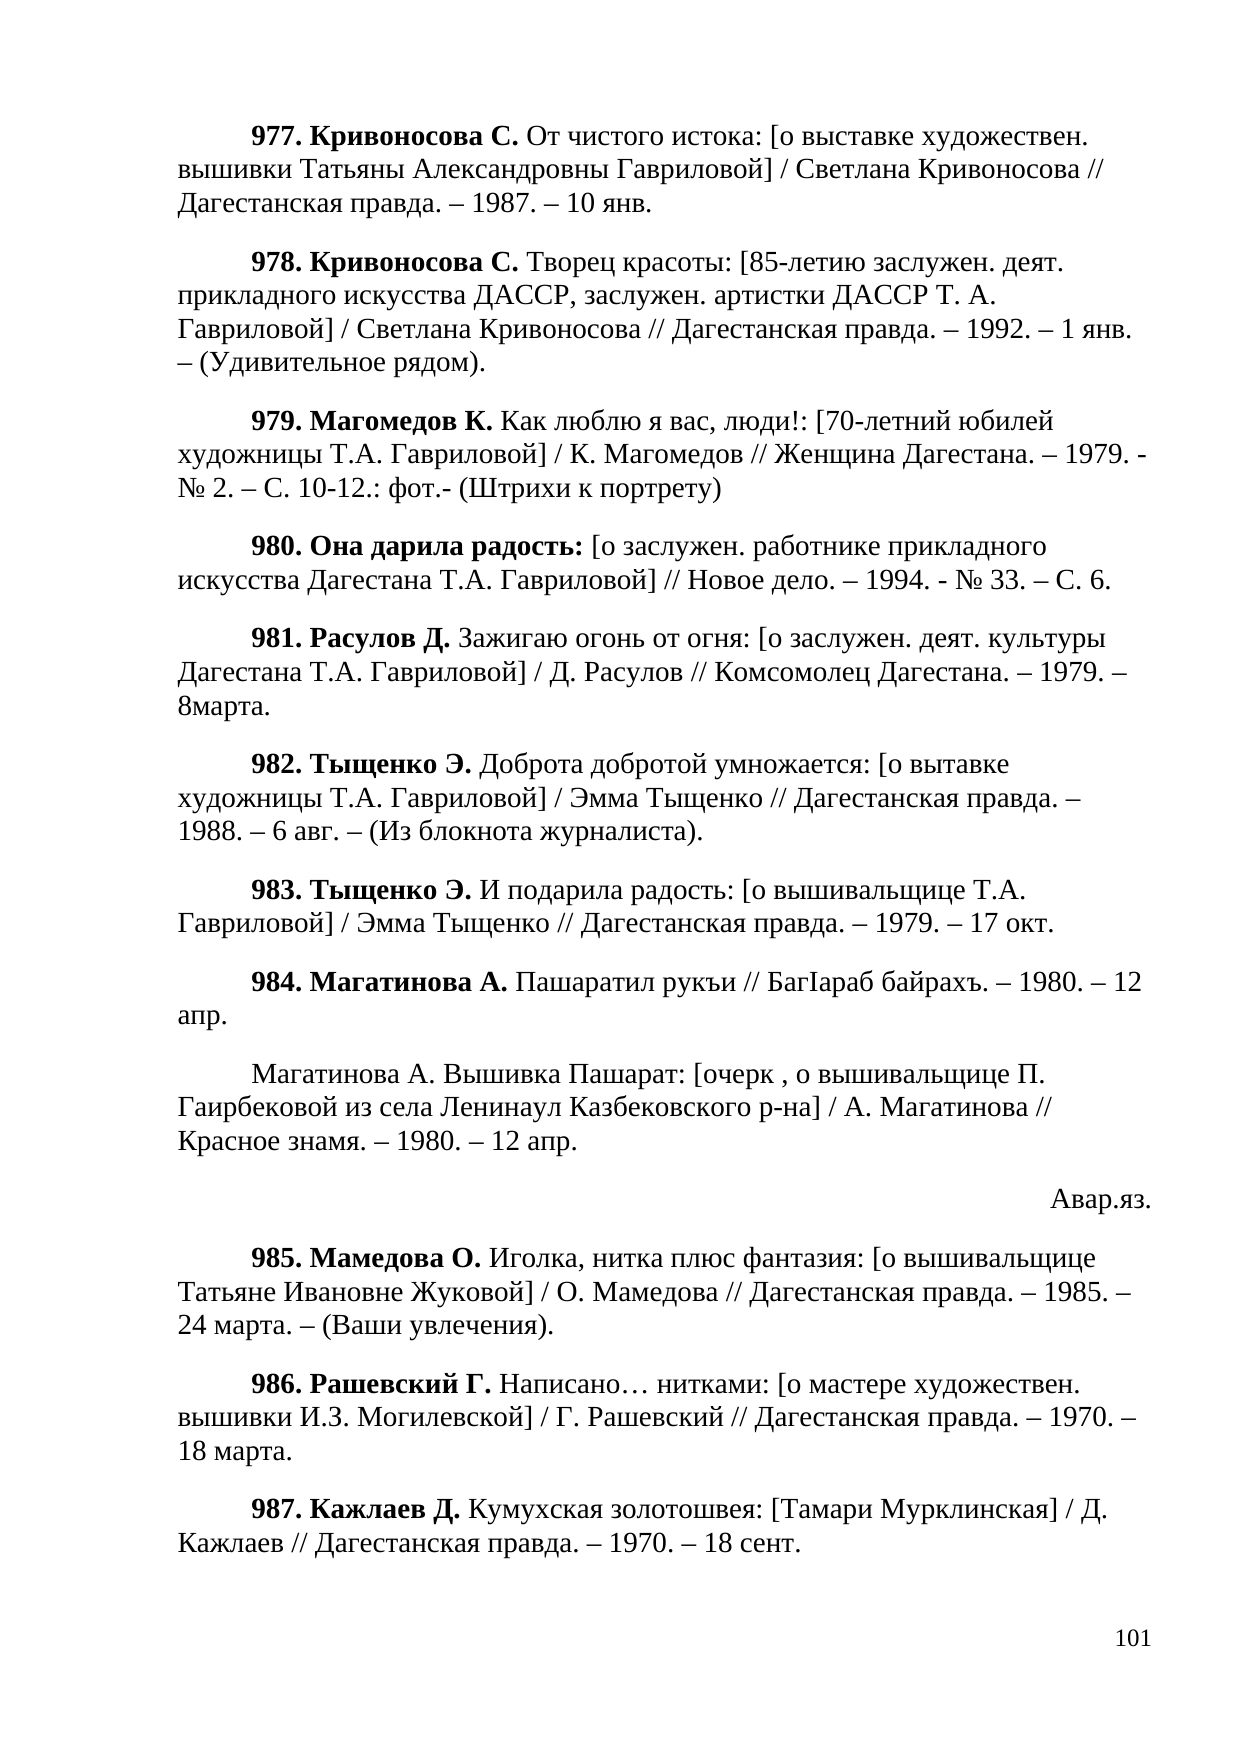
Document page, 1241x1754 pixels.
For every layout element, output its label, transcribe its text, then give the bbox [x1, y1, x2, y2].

text 983. Тыщенко Э. И подарила радость: [о вышивальщице Т.А. Гавриловой] / Эмма Тыщенко // Дагестанская правда. – 1979. – 17 окт. [177, 872, 1152, 939]
text 987. Кажлаев Д. Кумухская золотошвея: [Тамари Мурклинская] / Д. Кажлаев // Дагестанская правда. – 1970. – 18 сент. [177, 1491, 1152, 1558]
text 980. Она дарила радость: [о заслужен. работнике прикладного искусства Дагестана Т.А. Гавриловой] // Новое дело. – 1994. - № 33. – С. 6. [177, 528, 1152, 596]
text 978. Кривоносова С. Творец красоты: [85-летию заслужен. деят. прикладного искусства ДАССР, заслужен. артистки ДАССР Т. А. Гавриловой] / Светлана Кривоносова // Дагестанская правда. – 1992. – 1 янв. – (Удивительное рядом). [177, 244, 1152, 378]
text 979. Магомедов К. Как люблю я вас, люди!: [70-летний юбилей художницы Т.А. Гавриловой] / К. Магомедов // Женщина Дагестана. – 1979. - № 2. – С. 10-12.: фот.- (Штрихи к портрету) [177, 403, 1152, 503]
text 982. Тыщенко Э. Доброта добротой умножается: [о вытавке художницы Т.А. Гавриловой] / Эмма Тыщенко // Дагестанская правда. – 1988. – 6 авг. – (Из блокнота журналиста). [177, 746, 1152, 847]
text 986. Рашевский Г. Написано… нитками: [о мастере художествен. вышивки И.З. Могилевской] / Г. Рашевский // Дагестанская правда. – 1970. – 18 марта. [177, 1366, 1152, 1466]
text 977. Кривоносова С. От чистого истока: [о выставке художествен. вышивки Татьяны Александровны Гавриловой] / Светлана Кривоносова // Дагестанская правда. – 1987. – 10 янв. [177, 118, 1152, 219]
text 981. Расулов Д. Зажигаю огонь от огня: [о заслужен. деят. культуры Дагестана Т.А. Гавриловой] / Д. Расулов // Комсомолец Дагестана. – 1979. – 8марта. [177, 621, 1152, 721]
text 985. Мамедова О. Иголка, нитка плюс фантазия: [о вышивальщице Татьяне Ивановне Жуковой] / О. Мамедова // Дагестанская правда. – 1985. – 24 марта. – (Ваши увлечения). [177, 1240, 1152, 1341]
text 984. Магатинова А. Пашаратил рукъи // БагIараб байрахъ. – 1980. – 12 апр. [177, 964, 1152, 1031]
text Авар.яз. [177, 1182, 1152, 1215]
text Магатинова А. Вышивка Пашарат: [очерк , о вышивальщице П. Гаирбековой из села Ленинаул Казбековского р-на] / А. Магатинова // Красное знамя. – 1980. – 12 апр. [177, 1056, 1152, 1157]
